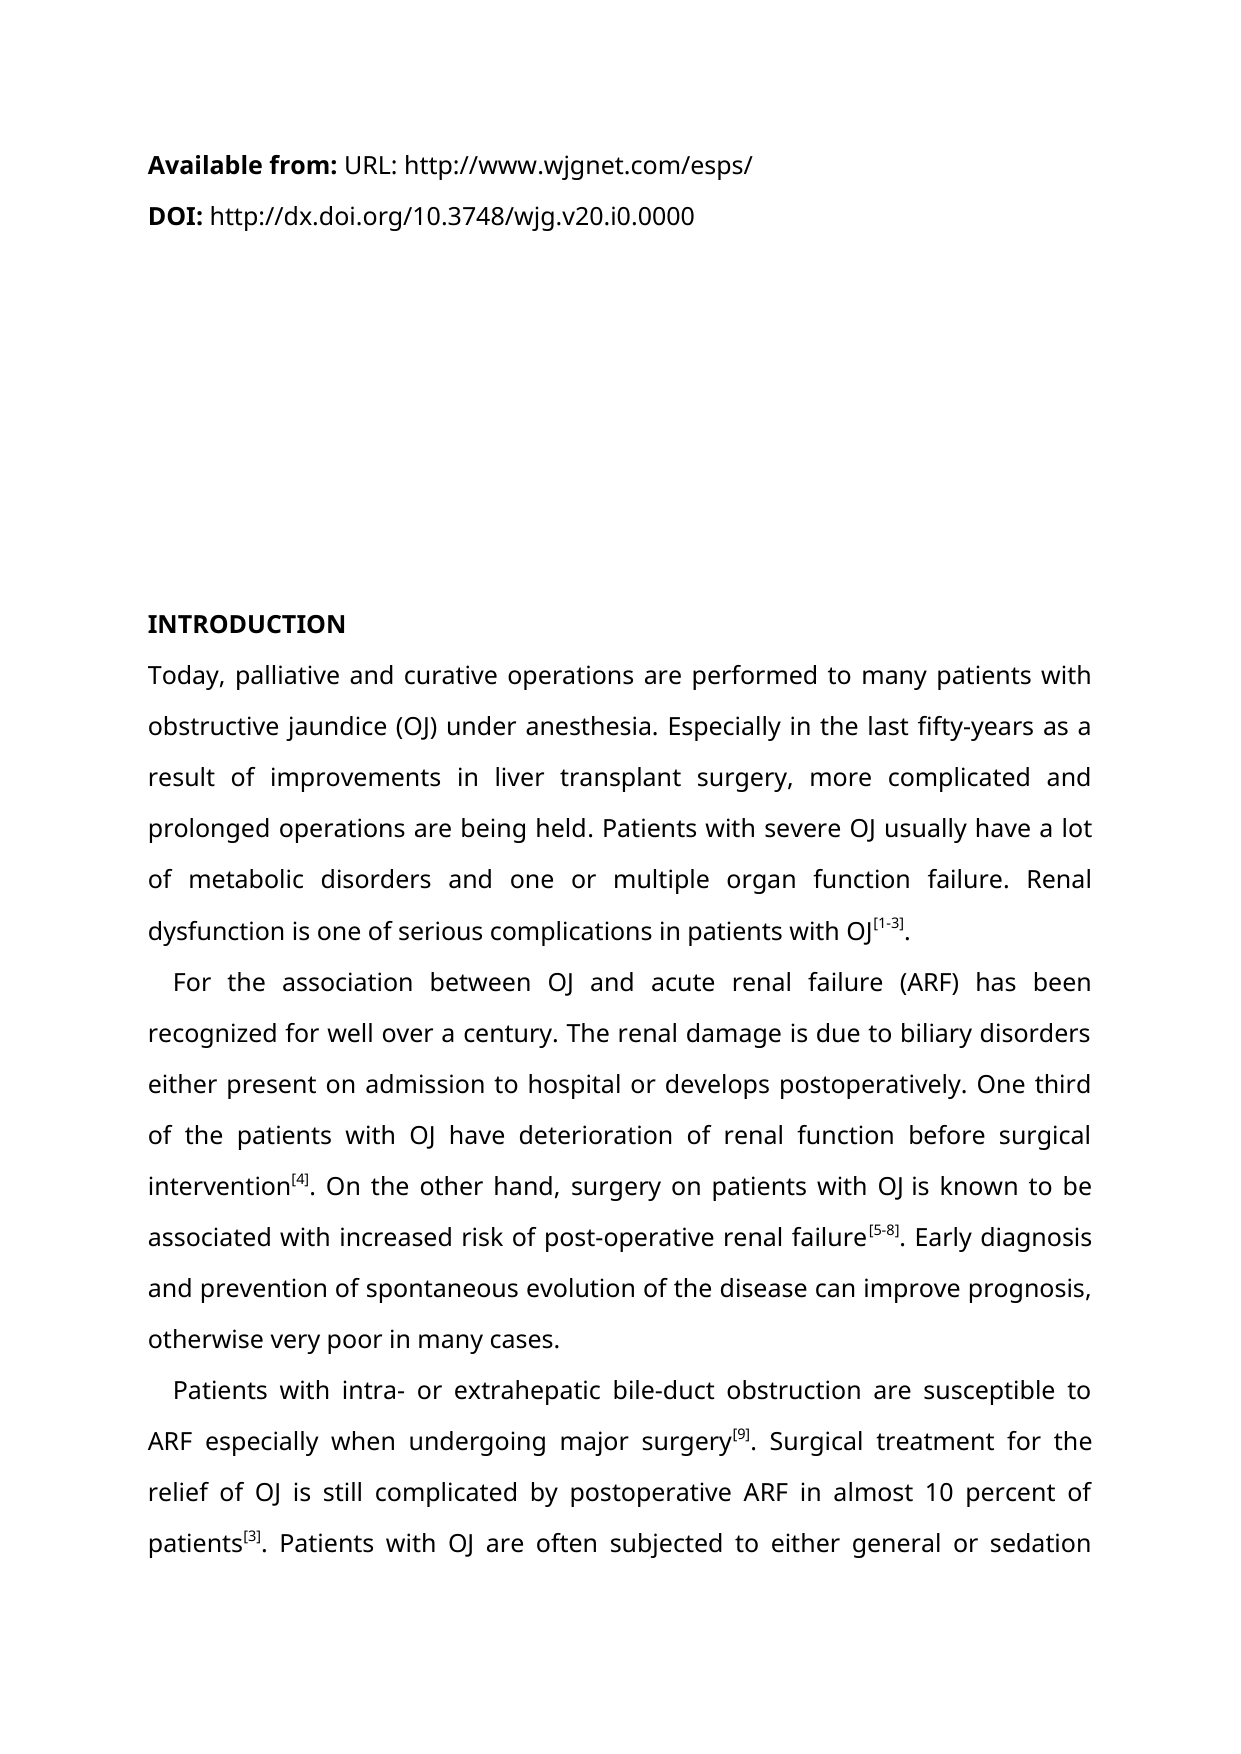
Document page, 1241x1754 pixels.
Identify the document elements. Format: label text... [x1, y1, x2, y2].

text Available from: URL: http://www.wjgnet.com/esps/ [148, 148, 1093, 182]
text Today, palliative and curative operations are performed to many patients with obstructive jaundice (OJ) under anesthesia. Especially in the last fifty-years as a result of improvements in liver transplant surgery, more complicated and prolonged operations are being held. Patients with severe OJ usually have a lot of metabolic disorders and one or multiple organ function failure. Renal dysfunction is one of serious complications in patients with OJ[1-3]. [148, 658, 1093, 947]
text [148, 1373, 1093, 1560]
text INTRODUCTION [148, 607, 1093, 641]
text DOI: http://dx.doi.org/10.3748/wjg.v20.i0.0000 [148, 199, 1093, 233]
text For the association between OJ and acute renal failure (ARF) has been recognized for well over a century. The renal damage is due to biliary disorders either present on admission to hospital or develops postoperatively. One third of the patients with OJ have deterioration of renal function before surgical intervention[4]. On the other hand, surgery on patients with OJ is known to be associated with increased risk of post-operative renal failure[5-8]. Early diagnosis and prevention of spontaneous evolution of the disease can improve prognosis, otherwise very poor in many cases. [148, 964, 1093, 1356]
